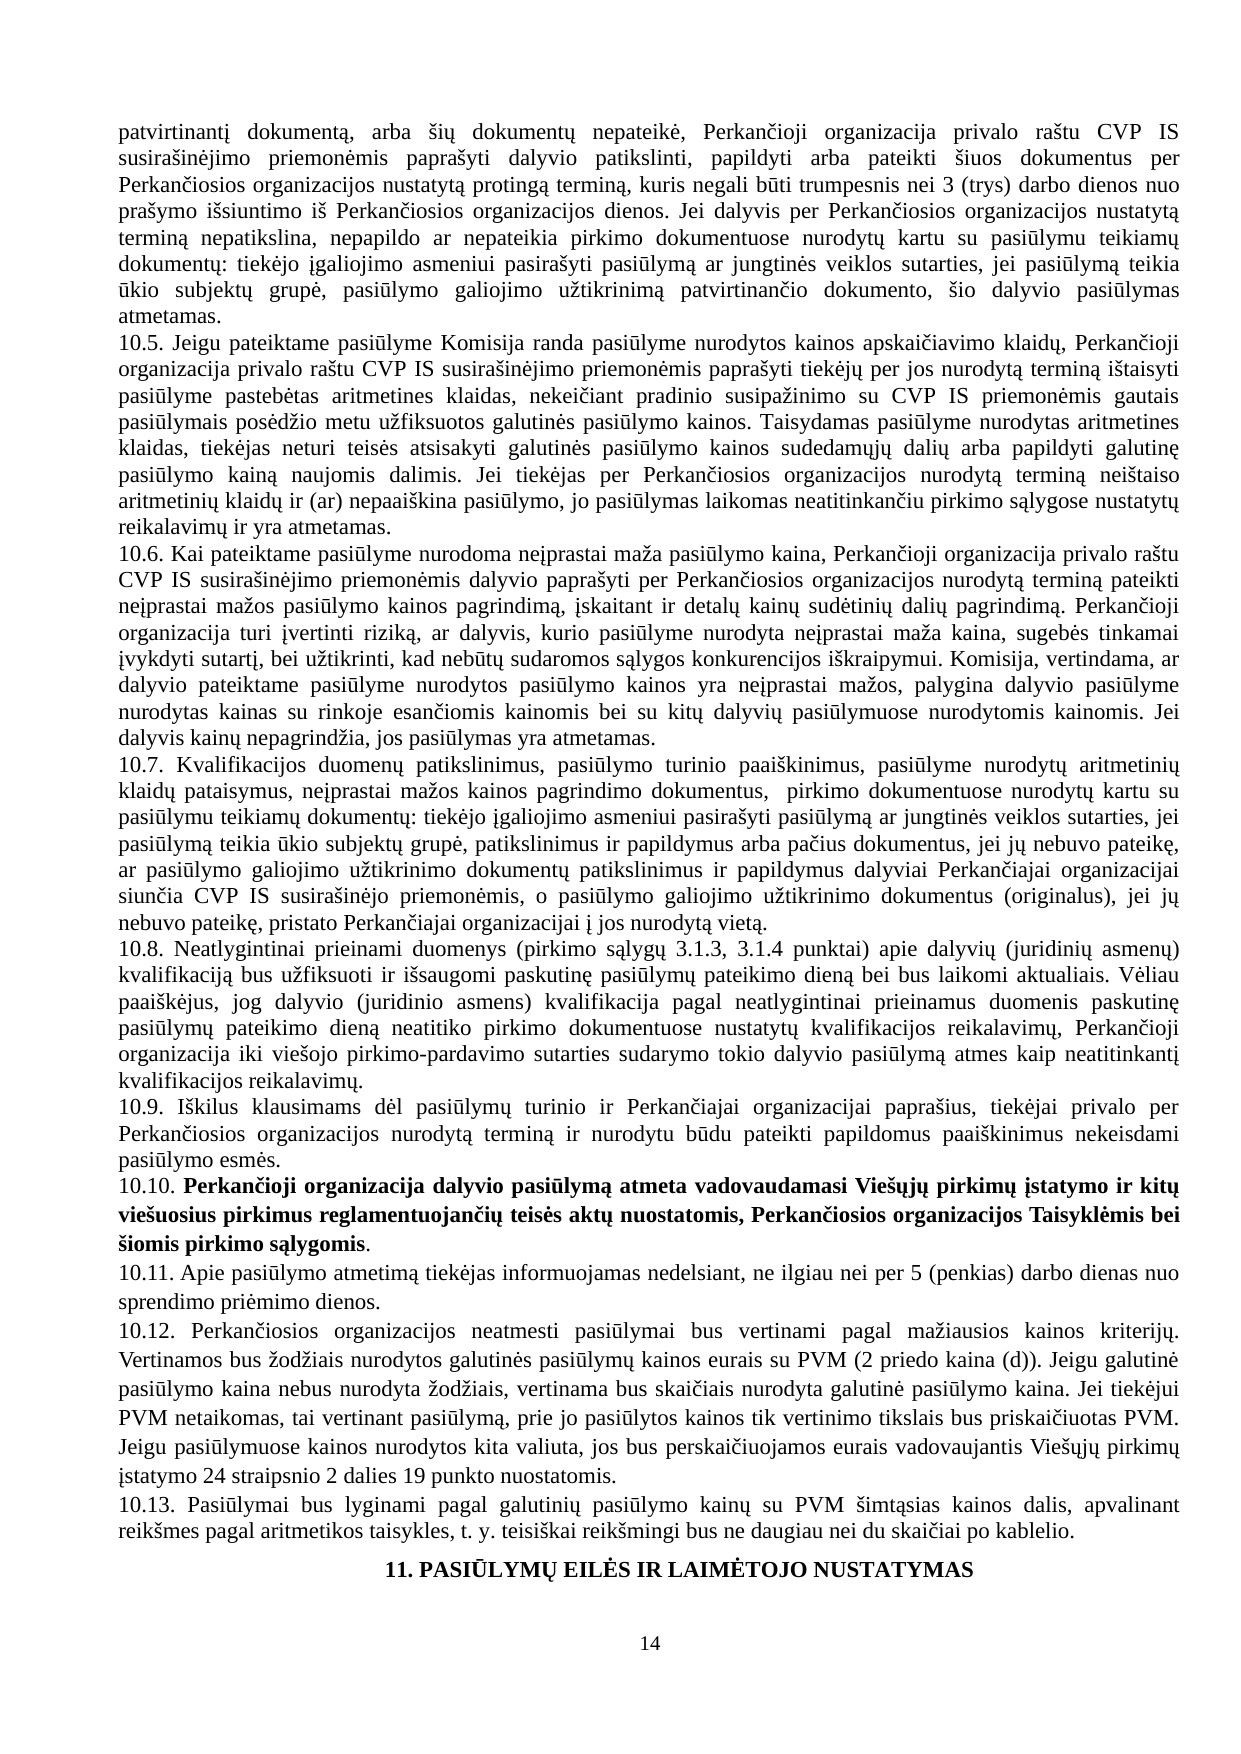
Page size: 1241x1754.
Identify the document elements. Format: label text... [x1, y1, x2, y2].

text 10.8. Neatlygintinai prieinami duomenys (pirkimo sąlygų 3.1.3, 3.1.4 punktai) apie dalyvių (juridinių asmenų) kvalifikaciją bus užfiksuoti ir išsaugomi paskutinę pasiūlymų pateikimo dieną bei bus laikomi aktualiais. Vėliau paaiškėjus, jog dalyvio (juridinio asmens) kvalifikacija pagal neatlygintinai prieinamus duomenis paskutinę pasiūlymų pateikimo dieną neatitiko pirkimo dokumentuose nustatytų kvalifikacijos reikalavimų, Perkančioji organizacija iki viešojo pirkimo-pardavimo sutarties sudarymo tokio dalyvio pasiūlymą atmes kaip neatitinkantį kvalifikacijos reikalavimų. [118, 935, 1181, 1093]
text 10.7. Kvalifikacijos duomenų patikslinimus, pasiūlymo turinio paaiškinimus, pasiūlyme nurodytų aritmetinių klaidų pataisymus, neįprastai mažos kainos pagrindimo dokumentus, pirkimo dokumentuose nurodytų kartu su pasiūlymu teikiamų dokumentų: tiekėjo įgaliojimo asmeniui pasirašyti pasiūlymą ar jungtinės veiklos sutarties, jei pasiūlymą teikia ūkio subjektų grupė, patikslinimus ir papildymus arba pačius dokumentus, jei jų nebuvo pateikę, ar pasiūlymo galiojimo užtikrinimo dokumentų patikslinimus ir papildymus dalyviai Perkančiajai organizacijai siunčia CVP IS susirašinėjo priemonėmis, o pasiūlymo galiojimo užtikrinimo dokumentus (originalus), jei jų nebuvo pateikę, pristato Perkančiajai organizacijai į jos nurodytą vietą. [118, 751, 1181, 935]
text 10.5. Jeigu pateiktame pasiūlyme Komisija randa pasiūlyme nurodytos kainos apskaičiavimo klaidų, Perkančioji organizacija privalo raštu CVP IS susirašinėjimo priemonėmis paprašyti tiekėjų per jos nurodytą terminą ištaisyti pasiūlyme pastebėtas aritmetines klaidas, nekeičiant pradinio susipažinimo su CVP IS priemonėmis gautais pasiūlymais posėdžio metu užfiksuotos galutinės pasiūlymo kainos. Taisydamas pasiūlyme nurodytas aritmetines klaidas, tiekėjas neturi teisės atsisakyti galutinės pasiūlymo kainos sudedamųjų dalių arba papildyti galutinę pasiūlymo kainą naujomis dalimis. Jei tiekėjas per Perkančiosios organizacijos nurodytą terminą neištaiso aritmetinių klaidų ir (ar) nepaaiškina pasiūlymo, jo pasiūlymas laikomas neatitinkančiu pirkimo sąlygose nustatytų reikalavimų ir yra atmetamas. [118, 329, 1181, 540]
list 11. PASIŪLYMŲ EILĖS IR LAIMĖTOJO NUSTATYMAS [177, 1556, 1181, 1582]
text 10.11. Apie pasiūlymo atmetimą tiekėjas informuojamas nedelsiant, ne ilgiau nei per 5 (penkias) darbo dienas nuo sprendimo priėmimo dienos. [118, 1259, 1181, 1314]
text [118, 118, 1181, 329]
text 10.13. Pasiūlymai bus lyginami pagal galutinių pasiūlymo kainų su PVM šimtąsias kainos dalis, apvalinant reikšmes pagal aritmetikos taisykles, t. y. teisiškai reikšmingi bus ne daugiau nei du skaičiai po kablelio. [118, 1491, 1181, 1543]
text 10.12. Perkančiosios organizacijos neatmesti pasiūlymai bus vertinami pagal mažiausios kainos kriterijų. Vertinamos bus žodžiais nurodytos galutinės pasiūlymų kainos eurais su PVM (2 priedo kaina (d)). Jeigu galutinė pasiūlymo kaina nebus nurodyta žodžiais, vertinama bus skaičiais nurodyta galutinė pasiūlymo kaina. Jei tiekėjui PVM netaikomas, tai vertinant pasiūlymą, prie jo pasiūlytos kainos tik vertinimo tikslais bus priskaičiuotas PVM. Jeigu pasiūlymuose kainos nurodytos kita valiuta, jos bus perskaičiuojamos eurais vadovaujantis Viešųjų pirkimų įstatymo 24 straipsnio 2 dalies 19 punkto nuostatomis. [118, 1317, 1181, 1488]
text 10.9. Iškilus klausimams dėl pasiūlymų turinio ir Perkančiajai organizacijai paprašius, tiekėjai privalo per Perkančiosios organizacijos nurodytą terminą ir nurodytu būdu pateikti papildomus paaiškinimus nekeisdami pasiūlymo esmės. [118, 1093, 1181, 1172]
text 10.6. Kai pateiktame pasiūlyme nurodoma neįprastai maža pasiūlymo kaina, Perkančioji organizacija privalo raštu CVP IS susirašinėjimo priemonėmis dalyvio paprašyti per Perkančiosios organizacijos nurodytą terminą pateikti neįprastai mažos pasiūlymo kainos pagrindimą, įskaitant ir detalų kainų sudėtinių dalių pagrindimą. Perkančioji organizacija turi įvertinti riziką, ar dalyvis, kurio pasiūlyme nurodyta neįprastai maža kaina, sugebės tinkamai įvykdyti sutartį, bei užtikrinti, kad nebūtų sudaromos sąlygos konkurencijos iškraipymui. Komisija, vertindama, ar dalyvio pateiktame pasiūlyme nurodytos pasiūlymo kainos yra neįprastai mažos, palygina dalyvio pasiūlyme nurodytas kainas su rinkoje esančiomis kainomis bei su kitų dalyvių pasiūlymuose nurodytomis kainomis. Jei dalyvis kainų nepagrindžia, jos pasiūlymas yra atmetamas. [118, 540, 1181, 751]
text 10.10. Perkančioji organizacija dalyvio pasiūlymą atmeta vadovaudamasi Viešųjų pirkimų įstatymo ir kitų viešuosius pirkimus reglamentuojančių teisės aktų nuostatomis, Perkančiosios organizacijos Taisyklėmis bei šiomis pirkimo sąlygomis. [118, 1172, 1181, 1257]
